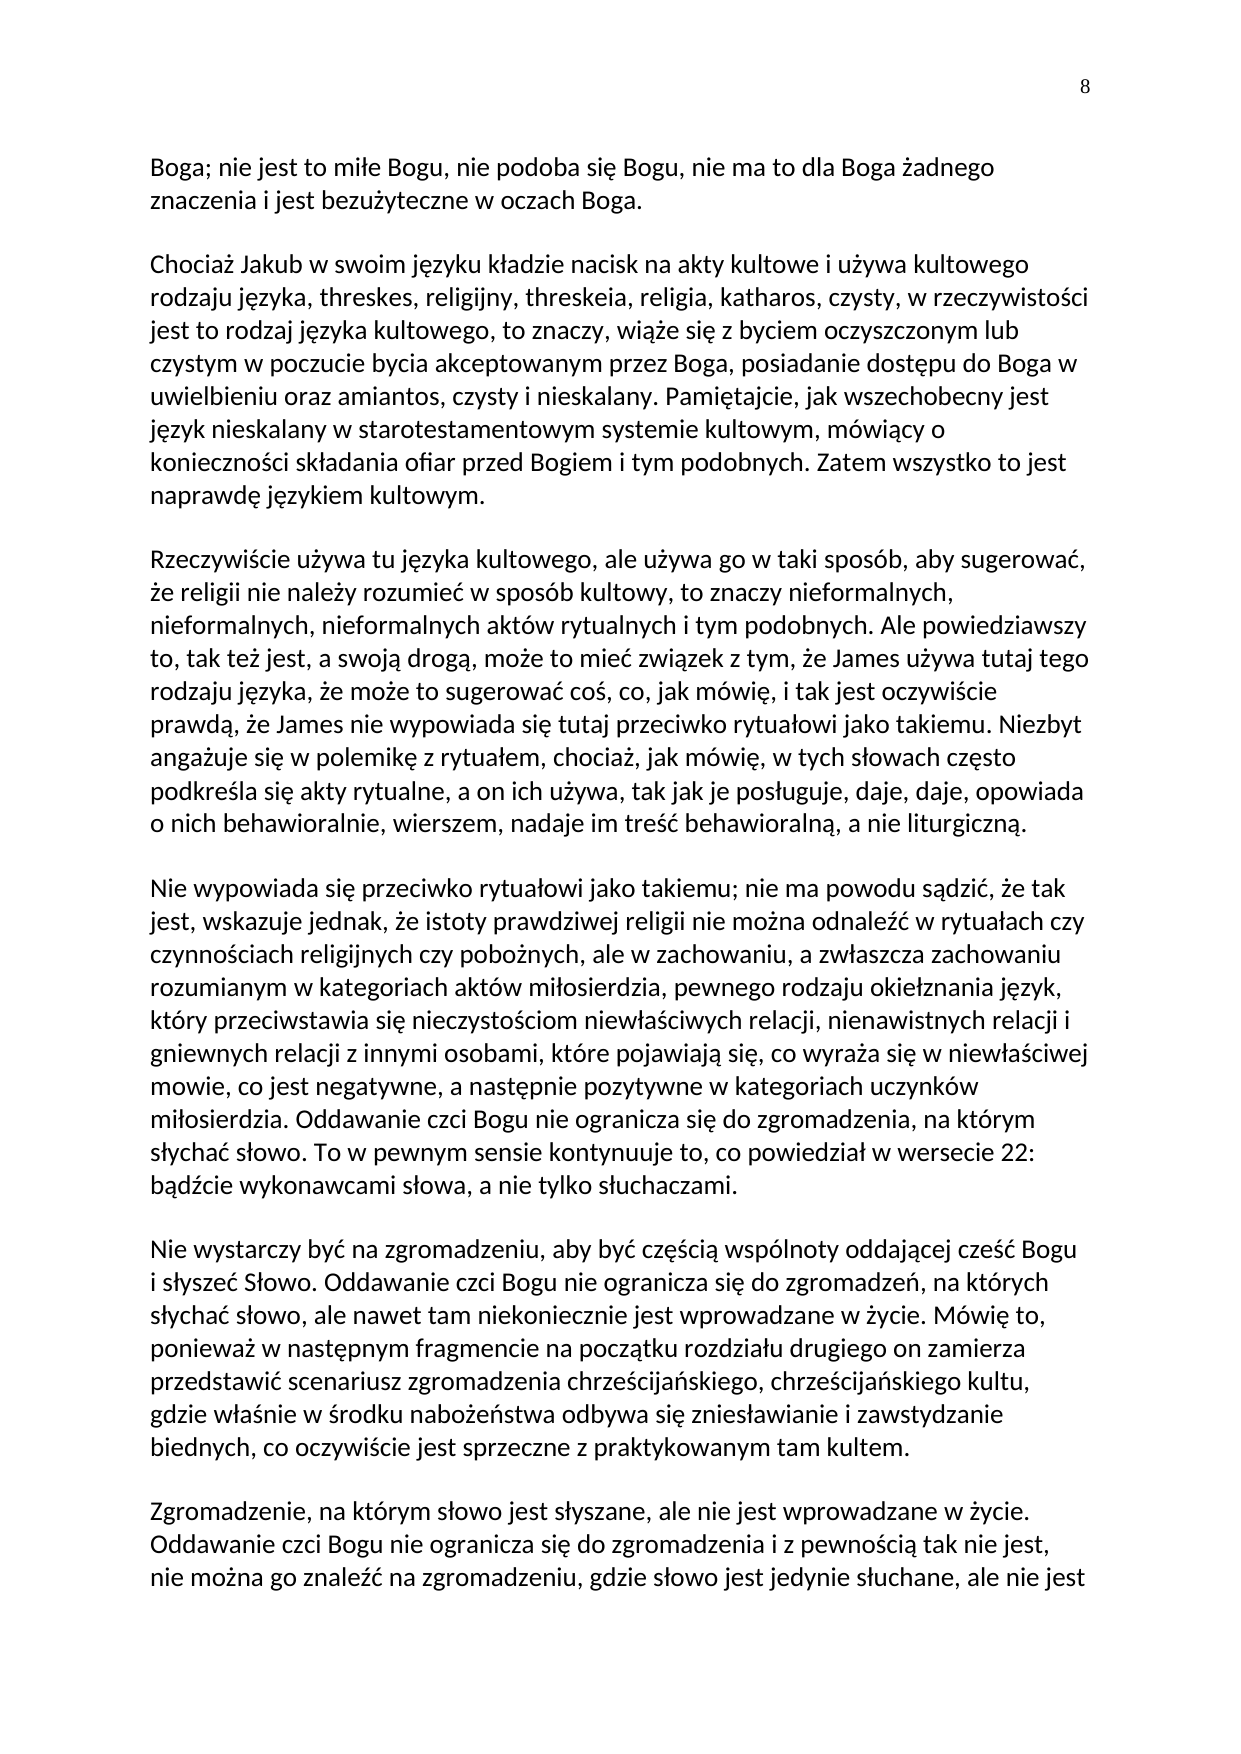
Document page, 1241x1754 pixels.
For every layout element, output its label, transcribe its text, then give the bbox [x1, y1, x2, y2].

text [150, 150, 1090, 216]
text Nie wystarczy być na zgromadzeniu, aby być częścią wspólnoty oddającej cześć Bogu i słyszeć Słowo. Oddawanie czci Bogu nie ogranicza się do zgromadzeń, na których słychać słowo, ale nawet tam niekoniecznie jest wprowadzane w życie. Mówię to, ponieważ w następnym fragmencie na początku rozdziału drugiego on zamierza przedstawić scenariusz zgromadzenia chrześcijańskiego, chrześcijańskiego kultu, gdzie właśnie w środku nabożeństwa odbywa się zniesławianie i zawstydzanie biednych, co oczywiście jest sprzeczne z praktykowanym tam kultem. [150, 1232, 1090, 1463]
text Chociaż Jakub w swoim języku kładzie nacisk na akty kultowe i używa kultowego rodzaju języka, threskes, religijny, threskeia, religia, katharos, czysty, w rzeczywistości jest to rodzaj języka kultowego, to znaczy, wiąże się z byciem oczyszczonym lub czystym w poczucie bycia akceptowanym przez Boga, posiadanie dostępu do Boga w uwielbieniu oraz amiantos, czysty i nieskalany. Pamiętajcie, jak wszechobecny jest język nieskalany w starotestamentowym systemie kultowym, mówiący o konieczności składania ofiar przed Bogiem i tym podobnych. Zatem wszystko to jest naprawdę językiem kultowym. [150, 247, 1090, 511]
text Nie wypowiada się przeciwko rytuałowi jako takiemu; nie ma powodu sądzić, że tak jest, wskazuje jednak, że istoty prawdziwej religii nie można odnaleźć w rytuałach czy czynnościach religijnych czy pobożnych, ale w zachowaniu, a zwłaszcza zachowaniu rozumianym w kategoriach aktów miłosierdzia, pewnego rodzaju okiełznania język, który przeciwstawia się nieczystościom niewłaściwych relacji, nienawistnych relacji i gniewnych relacji z innymi osobami, które pojawiają się, co wyraża się w niewłaściwej mowie, co jest negatywne, a następnie pozytywne w kategoriach uczynków miłosierdzia. Oddawanie czci Bogu nie ogranicza się do zgromadzenia, na którym słychać słowo. To w pewnym sensie kontynuuje to, co powiedział w wersecie 22: bądźcie wykonawcami słowa, a nie tylko słuchaczami. [150, 871, 1090, 1201]
text Rzeczywiście używa tu języka kultowego, ale używa go w taki sposób, aby sugerować, że religii nie należy rozumieć w sposób kultowy, to znaczy nieformalnych, nieformalnych, nieformalnych aktów rytualnych i tym podobnych. Ale powiedziawszy to, tak też jest, a swoją drogą, może to mieć związek z tym, że James używa tutaj tego rodzaju języka, że może to sugerować coś, co, jak mówię, i tak jest oczywiście prawdą, że James nie wypowiada się tutaj przeciwko rytuałowi jako takiemu. Niezbyt angażuje się w polemikę z rytuałem, chociaż, jak mówię, w tych słowach często podkreśla się akty rytualne, a on ich używa, tak jak je posługuje, daje, daje, opowiada o nich behawioralnie, wierszem, nadaje im treść behawioralną, a nie liturgiczną. [150, 542, 1090, 840]
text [150, 1494, 1090, 1593]
